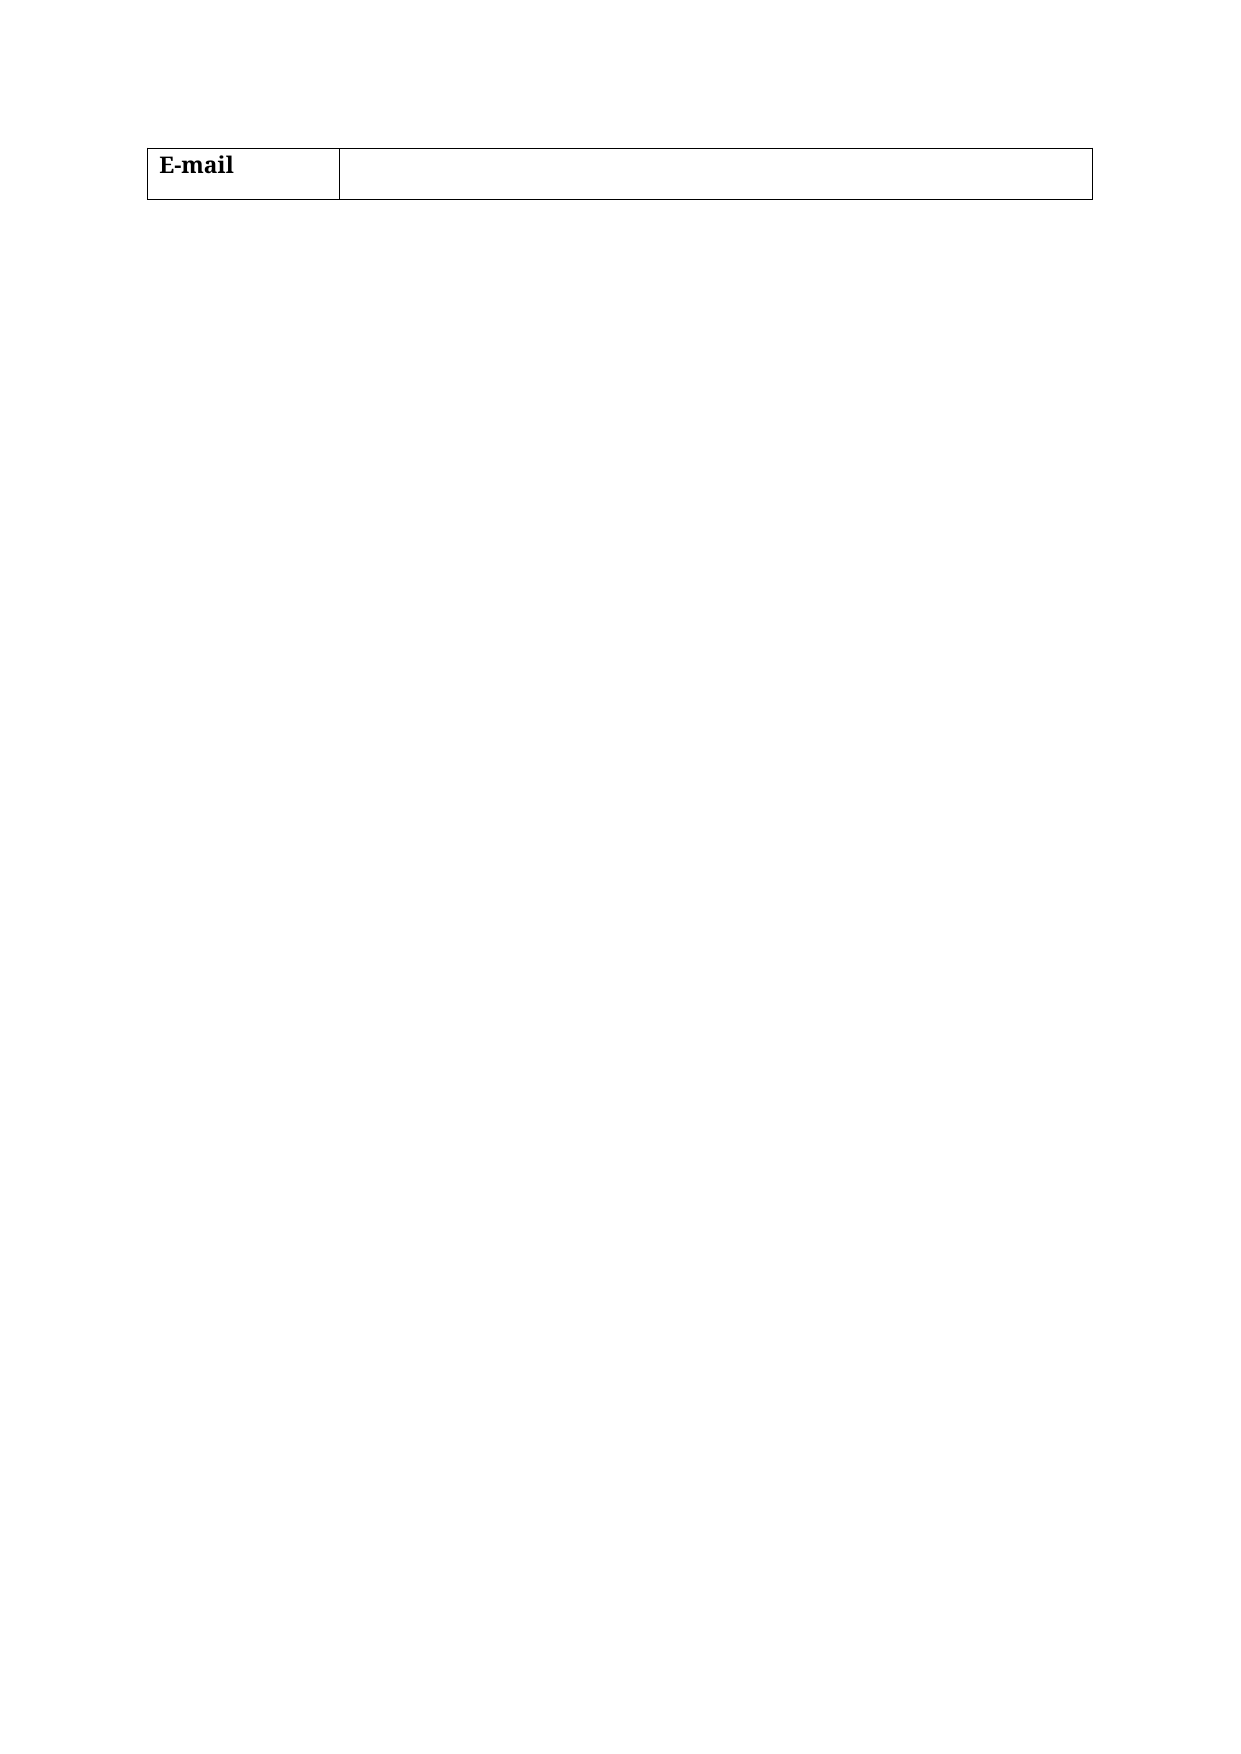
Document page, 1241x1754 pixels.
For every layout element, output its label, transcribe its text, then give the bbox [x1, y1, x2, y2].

table_cell [340, 149, 1092, 199]
table_cell E-mail [148, 149, 339, 199]
